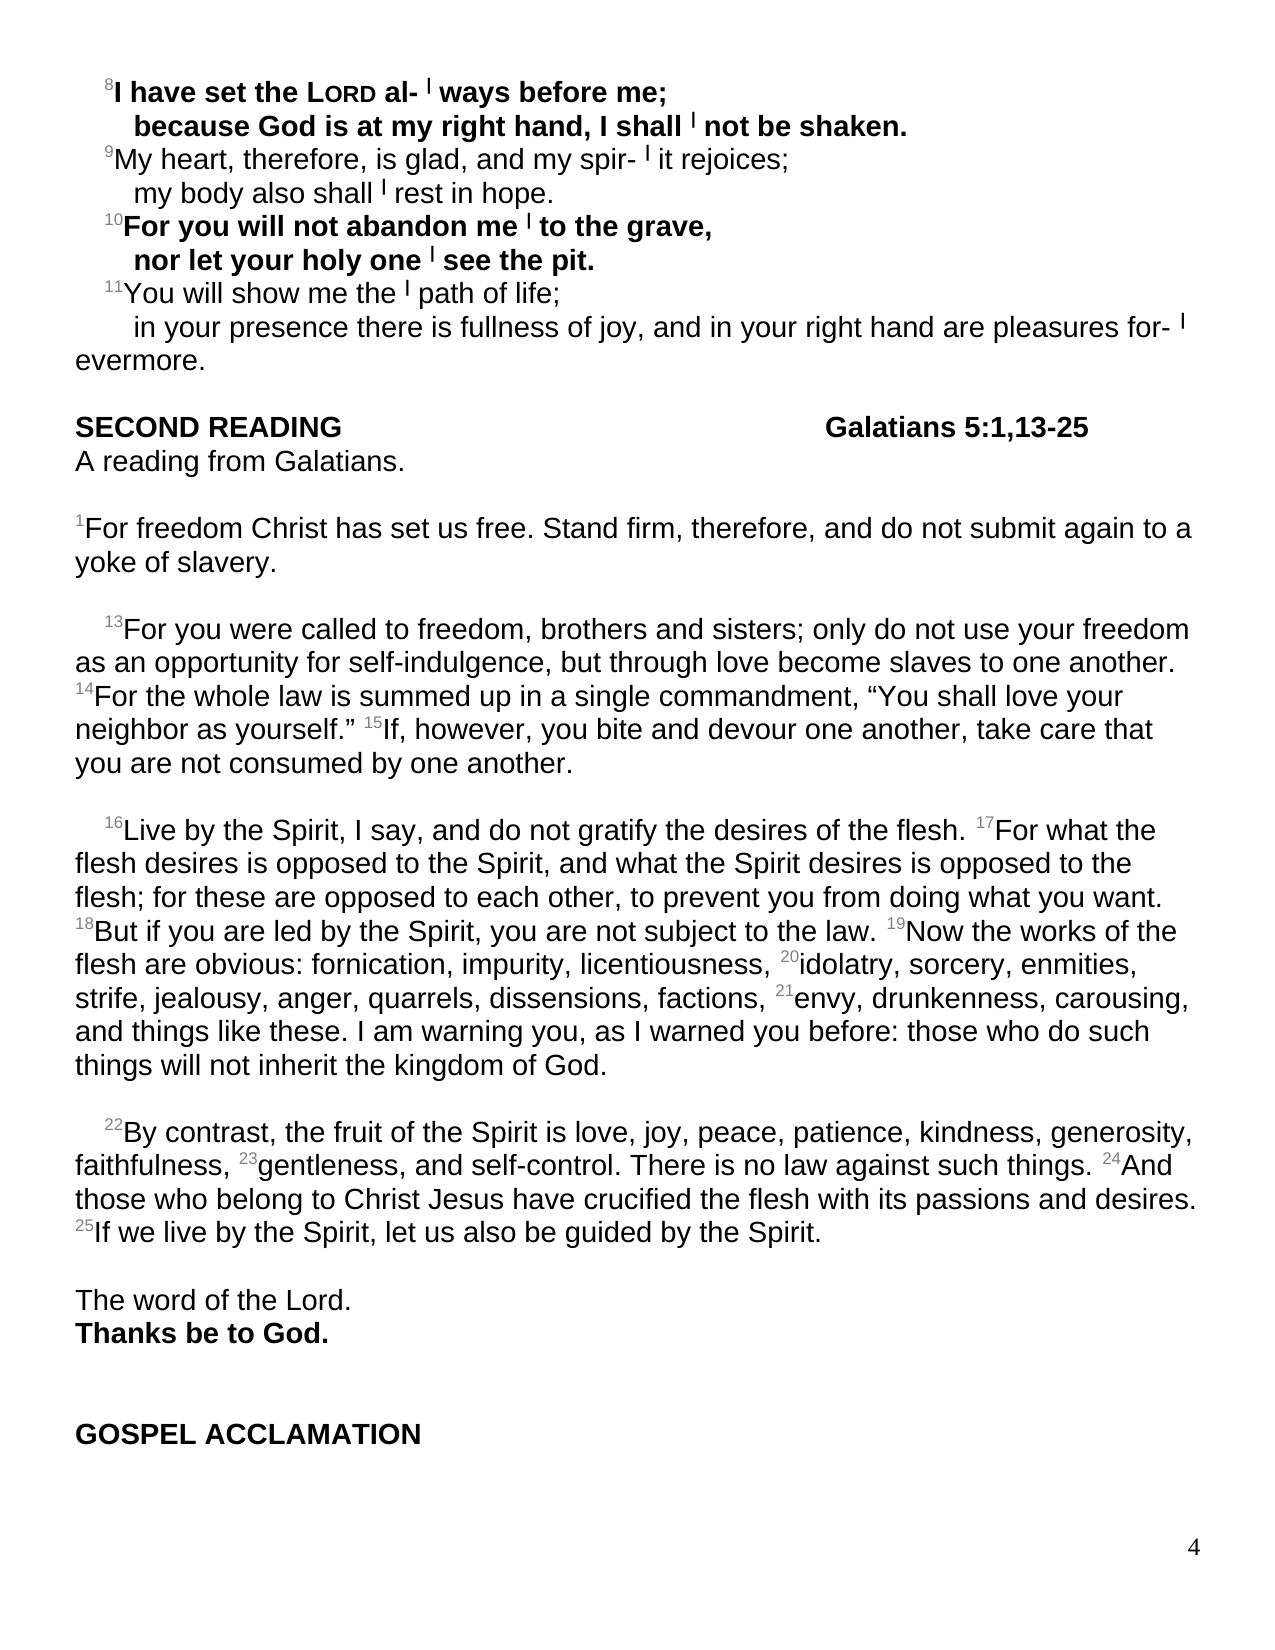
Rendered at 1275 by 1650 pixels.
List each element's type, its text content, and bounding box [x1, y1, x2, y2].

text Thanks be to God. [75, 1316, 1200, 1349]
text Second Reading Galatians 5:1,13-25 [75, 410, 1200, 444]
text 1For freedom Christ has set us free. Stand firm, therefore, and do not submit again to a yoke of slavery. 13For you were called to freedom, brothers and sisters; only do not use your freedom as an opportunity for self-indulgence, but through love become slaves to one another. 14For the whole law is summed up in a single commandment, “You shall love your neighbor as yourself.” 15If, however, you bite and devour one another, take care that you are not consumed by one another. 16Live by the Spirit, I say, and do not gratify the desires of the flesh. 17For what the flesh desires is opposed to the Spirit, and what the Spirit desires is opposed to the flesh; for these are opposed to each other, to prevent you from doing what you want. 18But if you are led by the Spirit, you are not subject to the law. 19Now the works of the flesh are obvious: fornication, impurity, licentiousness, 20idolatry, sorcery, enmities, strife, jealousy, anger, quarrels, dissensions, factions, 21envy, drunkenness, carousing, and things like these. I am warning you, as I warned you before: those who do such things will not inherit the kingdom of God. 22By contrast, the fruit of the Spirit is love, joy, peace, patience, kindness, generosity, faithfulness, 23gentleness, and self-control. There is no law against such things. 24And those who belong to Christ Jesus have crucified the flesh with its passions and desires. 25If we live by the Spirit, let us also be guided by the Spirit. [75, 511, 1200, 1249]
text The word of the Lord. [75, 1282, 1200, 1316]
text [75, 75, 1200, 377]
text A reading from Galatians. [75, 444, 1200, 477]
text Gospel Acclamation [75, 1417, 1200, 1450]
